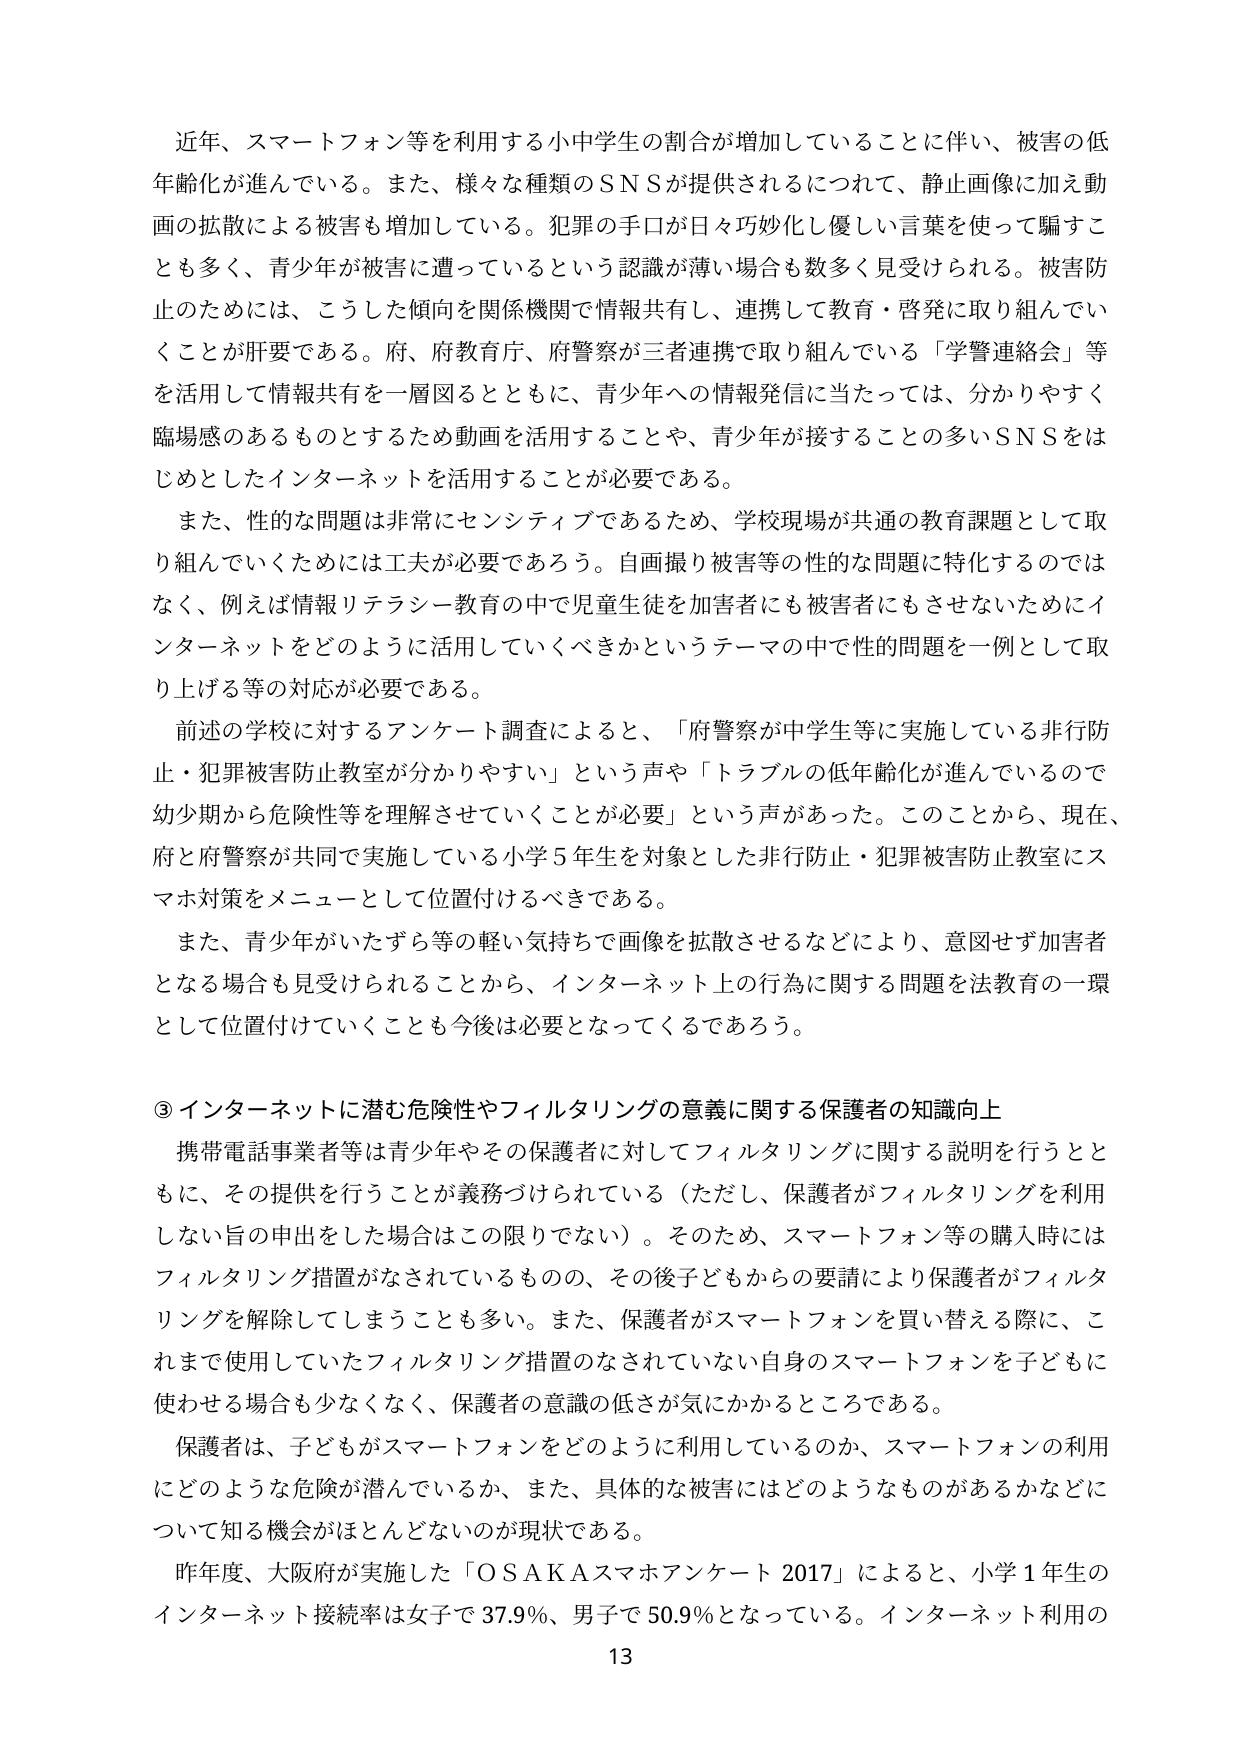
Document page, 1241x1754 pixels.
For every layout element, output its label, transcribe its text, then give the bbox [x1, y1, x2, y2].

text ③インターネットに潜む危険性やフィルタリングの意義に関する保護者の知識向上 [130, 1087, 1110, 1129]
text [152, 1550, 1110, 1634]
text 保護者は、子どもがスマートフォンをどのように利用しているのか、スマートフォンの利用にどのような危険が潜んでいるか、また、具体的な被害にはどのようなものがあるかなどについて知る機会がほとんどないのが現状である。 [152, 1424, 1110, 1550]
text 前述の学校に対するアンケート調査によると、「府警察が中学生等に実施している非行防止・犯罪被害防止教室が分かりやすい」という声や「トラブルの低年齢化が進んでいるので幼少期から危険性等を理解させていくことが必要」という声があった。このことから、現在、府と府警察が共同で実施している小学５年生を対象とした非行防止・犯罪被害防止教室にスマホ対策をメニューとして位置付けるべきである。 [152, 709, 1110, 919]
text また、性的な問題は非常にセンシティブであるため、学校現場が共通の教育課題として取り組んでいくためには工夫が必要であろう。自画撮り被害等の性的な問題に特化するのではなく、例えば情報リテラシー教育の中で児童生徒を加害者にも被害者にもさせないためにインターネットをどのように活用していくべきかというテーマの中で性的問題を一例として取り上げる等の対応が必要である。 [130, 498, 1110, 709]
text また、青少年がいたずら等の軽い気持ちで画像を拡散させるなどにより、意図せず加害者となる場合も見受けられることから、インターネット上の行為に関する問題を法教育の一環として位置付けていくことも今後は必要となってくるであろう。 [152, 919, 1110, 1045]
text 近年、スマートフォン等を利用する小中学生の割合が増加していることに伴い、被害の低年齢化が進んでいる。また、様々な種類のＳＮＳが提供されるにつれて、静止画像に加え動画の拡散による被害も増加している。犯罪の手口が日々巧妙化し優しい言葉を使って騙すことも多く、青少年が被害に遭っているという認識が薄い場合も数多く見受けられる。被害防止のためには、こうした傾向を関係機関で情報共有し、連携して教育・啓発に取り組んでいくことが肝要である。府、府教育庁、府警察が三者連携で取り組んでいる「学警連絡会」等を活用して情報共有を一層図るとともに、青少年への情報発信に当たっては、分かりやすく臨場感のあるものとするため動画を活用することや、青少年が接することの多いＳＮＳをはじめとしたインターネットを活用することが必要である。 [152, 119, 1110, 498]
text 携帯電話事業者等は青少年やその保護者に対してフィルタリングに関する説明を行うとともに、その提供を行うことが義務づけられている（ただし、保護者がフィルタリングを利用しない旨の申出をした場合はこの限りでない）。そのため、スマートフォン等の購入時にはフィルタリング措置がなされているものの、その後子どもからの要請により保護者がフィルタリングを解除してしまうことも多い。また、保護者がスマートフォンを買い替える際に、これまで使用していたフィルタリング措置のなされていない自身のスマートフォンを子どもに使わせる場合も少なくなく、保護者の意識の低さが気にかかるところである。 [154, 1129, 1110, 1424]
